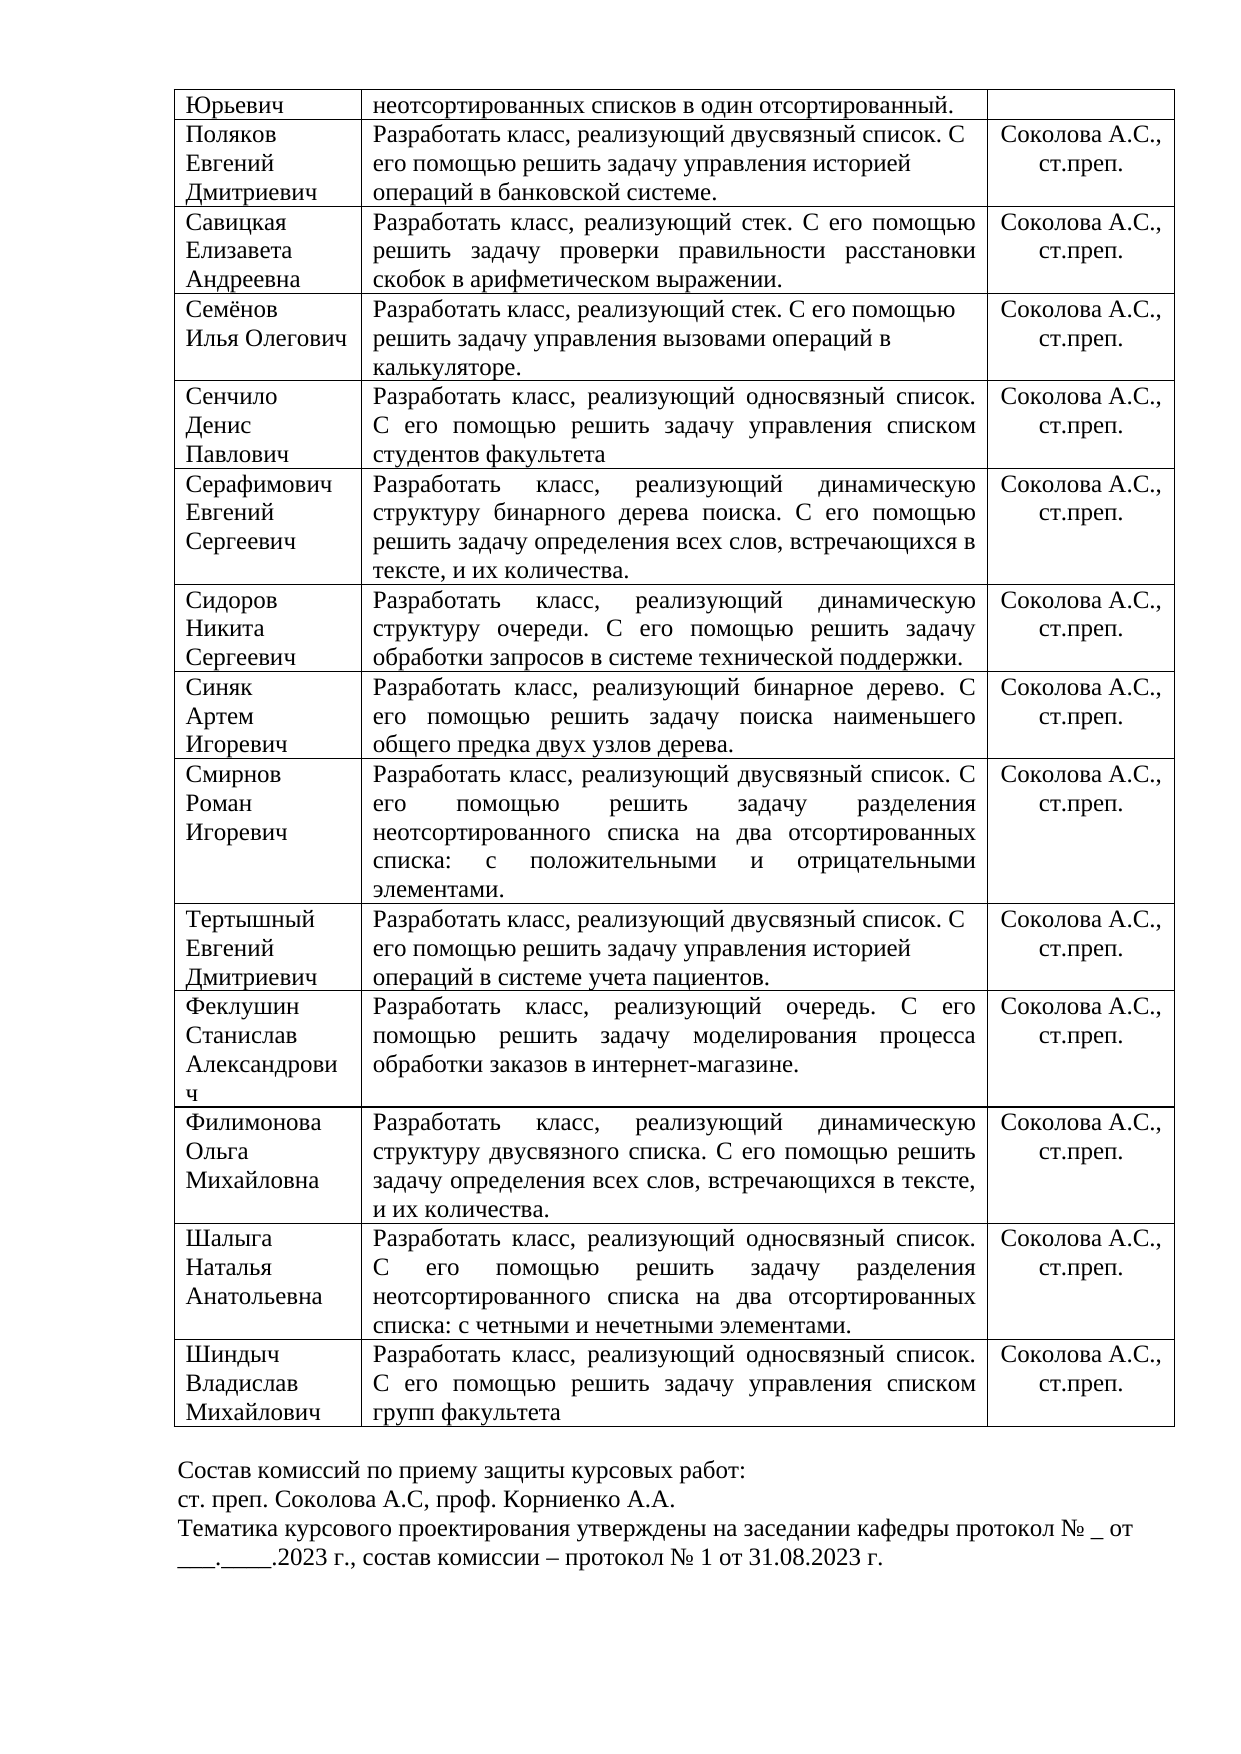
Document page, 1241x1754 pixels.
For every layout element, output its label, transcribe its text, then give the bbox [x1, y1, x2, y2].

table_cell Разработать класс, реализующий стек. С его помощью решить задачу управления вызовами операций в калькуляторе. [362, 294, 987, 380]
table_cell Серафимович Евгений Сергеевич [175, 469, 361, 584]
table_cell Тертышный Евгений Дмитриевич [175, 904, 361, 990]
table_cell Мозго Влад Юрьевич [175, 90, 361, 118]
table_cell Феклушин Станислав Александрович [175, 991, 361, 1106]
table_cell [988, 90, 1174, 118]
table_cell Разработать класс, реализующий динамическую структуру бинарного дерева поиска. С его помощью решить задачу определения всех слов, встречающихся в тексте, и их количества. [362, 469, 987, 584]
table_cell Соколова А.С., ст.преп. [988, 991, 1174, 1106]
table_cell Соколова А.С., ст.преп. [988, 294, 1174, 380]
table_cell Савицкая Елизавета Андреевна [175, 207, 361, 293]
text Состав комиссий по приему защиты курсовых работ: [177, 1456, 1152, 1484]
table_cell Разработать класс, реализующий односвязный список. С его помощью решить задачу разделения неотсортированного списка на два отсортированных списка: с четными и нечетными элементами. [362, 1224, 987, 1338]
table_cell Соколова А.С., ст.преп. [988, 207, 1174, 293]
table_cell Разработать класс, реализующий двусвязный список. С его помощью решить задачу управления историей операций в банковской системе. [362, 120, 987, 206]
table_cell Соколова А.С., ст.преп. [988, 585, 1174, 671]
table_cell Соколова А.С., ст.преп. [988, 904, 1174, 990]
table_cell Разработать класс, реализующий стек. С его помощью решить задачу проверки правильности расстановки скобок в арифметическом выражении. [362, 207, 987, 293]
table_cell Соколова А.С., ст.преп. [988, 1340, 1174, 1426]
table_cell Синяк Артем Игоревич [175, 672, 361, 758]
table_cell Разработать класс, реализующий односвязный список. С его помощью решить задачу управления списком студентов факультета [362, 381, 987, 468]
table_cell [362, 90, 987, 118]
table_cell Разработать класс, реализующий динамическую структуру очереди. С его помощью решить задачу обработки запросов в системе технической поддержки. [362, 585, 987, 671]
table_cell Разработать класс, реализующий очередь. С его помощью решить задачу моделирования процесса обработки заказов в интернет-магазине. [362, 991, 987, 1106]
table_cell Соколова А.С., ст.преп. [988, 672, 1174, 758]
table_cell Шалыга Наталья Анатольевна [175, 1224, 361, 1338]
text Тематика курсового проектирования утверждены на заседании кафедры протокол № _ от ___.____.2023 г., состав комиссии – протокол № 1 от 31.08.2023 г. [177, 1513, 1152, 1571]
table_cell Разработать класс, реализующий односвязный список. С его помощью решить задачу управления списком групп факультета [362, 1340, 987, 1426]
table_cell Семёнов Илья Олегович [175, 294, 361, 380]
table_cell Соколова А.С., ст.преп. [988, 381, 1174, 468]
table_cell Поляков Евгений Дмитриевич [175, 120, 361, 206]
table_cell Шиндыч Владислав Михайлович [175, 1340, 361, 1426]
table_cell Разработать класс, реализующий двусвязный список. С его помощью решить задачу управления историей операций в системе учета пациентов. [362, 904, 987, 990]
table_cell Филимонова Ольга Михайловна [175, 1108, 361, 1222]
text ст. преп. Соколова А.С, проф. Корниенко А.А. [177, 1484, 1152, 1513]
table_cell Разработать класс, реализующий бинарное дерево. С его помощью решить задачу поиска наименьшего общего предка двух узлов дерева. [362, 672, 987, 758]
table_cell Разработать класс, реализующий двусвязный список. С его помощью решить задачу разделения неотсортированного списка на два отсортированных списка: с положительными и отрицательными элементами. [362, 759, 987, 903]
table_cell Соколова А.С., ст.преп. [988, 1224, 1174, 1338]
table_cell Смирнов Роман Игоревич [175, 759, 361, 903]
table_cell Сидоров Никита Сергеевич [175, 585, 361, 671]
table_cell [988, 120, 1174, 206]
table_cell Соколова А.С., ст.преп. [988, 759, 1174, 903]
table_cell Разработать класс, реализующий динамическую структуру двусвязного списка. С его помощью решить задачу определения всех слов, встречающихся в тексте, и их количества. [362, 1108, 987, 1222]
table_cell Соколова А.С., ст.преп. [988, 1108, 1174, 1222]
table_cell Соколова А.С., ст.преп. [988, 469, 1174, 584]
table_cell Сенчило Денис Павлович [175, 381, 361, 468]
